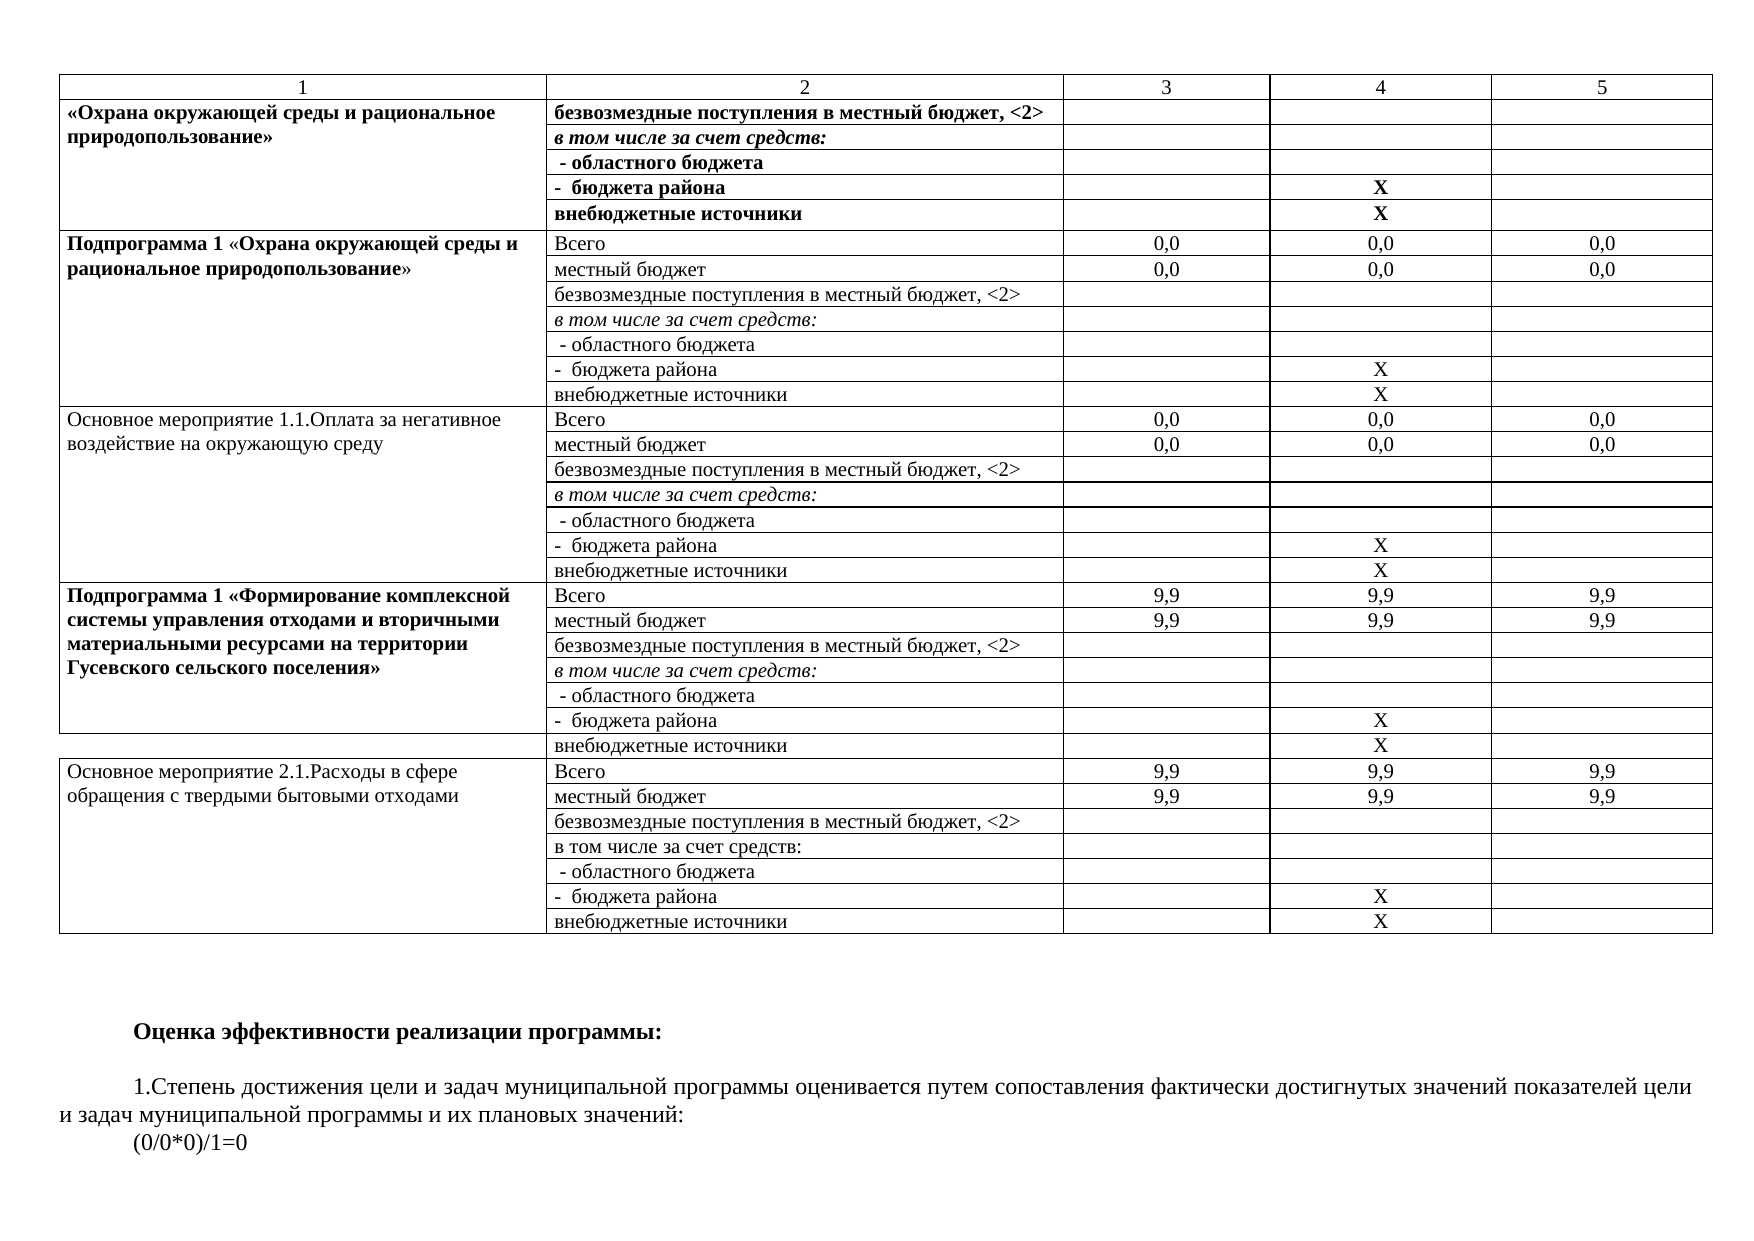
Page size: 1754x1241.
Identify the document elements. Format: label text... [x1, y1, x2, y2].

text (0/0*0)/1=0 [59, 1127, 1695, 1155]
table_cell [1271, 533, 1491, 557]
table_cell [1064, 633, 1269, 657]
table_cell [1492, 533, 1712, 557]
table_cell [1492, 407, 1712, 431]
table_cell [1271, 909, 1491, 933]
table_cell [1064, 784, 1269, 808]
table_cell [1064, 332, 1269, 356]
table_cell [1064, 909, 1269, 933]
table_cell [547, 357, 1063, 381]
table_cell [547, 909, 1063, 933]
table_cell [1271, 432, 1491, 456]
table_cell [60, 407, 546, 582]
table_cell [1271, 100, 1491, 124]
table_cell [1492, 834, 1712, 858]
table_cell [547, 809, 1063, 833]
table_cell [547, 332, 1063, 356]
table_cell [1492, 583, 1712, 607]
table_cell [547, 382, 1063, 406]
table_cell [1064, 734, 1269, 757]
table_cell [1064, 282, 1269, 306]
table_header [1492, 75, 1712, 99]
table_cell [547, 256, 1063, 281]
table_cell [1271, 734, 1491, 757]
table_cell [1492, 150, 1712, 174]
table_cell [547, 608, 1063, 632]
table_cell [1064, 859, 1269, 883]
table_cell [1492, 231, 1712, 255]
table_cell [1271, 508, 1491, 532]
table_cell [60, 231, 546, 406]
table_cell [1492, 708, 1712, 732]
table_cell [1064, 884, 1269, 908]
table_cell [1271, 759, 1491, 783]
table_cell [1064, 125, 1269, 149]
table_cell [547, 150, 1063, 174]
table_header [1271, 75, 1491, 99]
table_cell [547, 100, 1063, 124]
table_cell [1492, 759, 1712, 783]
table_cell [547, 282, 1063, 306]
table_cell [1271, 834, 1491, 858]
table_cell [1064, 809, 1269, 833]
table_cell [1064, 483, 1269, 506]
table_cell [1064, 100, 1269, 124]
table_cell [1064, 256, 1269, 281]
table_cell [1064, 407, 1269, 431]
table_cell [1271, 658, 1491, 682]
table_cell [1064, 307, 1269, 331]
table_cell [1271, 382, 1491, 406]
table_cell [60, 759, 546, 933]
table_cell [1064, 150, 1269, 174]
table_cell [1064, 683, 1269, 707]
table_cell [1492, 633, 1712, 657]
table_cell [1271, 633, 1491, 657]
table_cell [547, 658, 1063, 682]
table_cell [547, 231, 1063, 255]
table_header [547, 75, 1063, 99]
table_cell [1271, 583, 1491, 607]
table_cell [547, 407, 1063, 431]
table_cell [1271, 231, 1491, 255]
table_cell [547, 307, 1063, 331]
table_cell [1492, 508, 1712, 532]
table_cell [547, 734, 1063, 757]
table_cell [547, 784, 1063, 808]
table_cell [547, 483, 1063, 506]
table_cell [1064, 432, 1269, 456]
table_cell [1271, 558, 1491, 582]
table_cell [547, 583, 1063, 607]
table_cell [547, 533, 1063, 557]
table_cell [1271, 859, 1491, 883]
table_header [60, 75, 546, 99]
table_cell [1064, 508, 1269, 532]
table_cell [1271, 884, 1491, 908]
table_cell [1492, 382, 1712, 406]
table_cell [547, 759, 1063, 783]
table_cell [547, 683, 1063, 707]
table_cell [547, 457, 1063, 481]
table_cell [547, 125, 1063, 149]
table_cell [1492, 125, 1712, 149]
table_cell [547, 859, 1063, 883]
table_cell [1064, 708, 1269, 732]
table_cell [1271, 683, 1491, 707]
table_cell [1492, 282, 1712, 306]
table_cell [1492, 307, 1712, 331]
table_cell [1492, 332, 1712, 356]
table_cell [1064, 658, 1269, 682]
text Оценка эффективности реализации программы: [59, 1017, 1695, 1045]
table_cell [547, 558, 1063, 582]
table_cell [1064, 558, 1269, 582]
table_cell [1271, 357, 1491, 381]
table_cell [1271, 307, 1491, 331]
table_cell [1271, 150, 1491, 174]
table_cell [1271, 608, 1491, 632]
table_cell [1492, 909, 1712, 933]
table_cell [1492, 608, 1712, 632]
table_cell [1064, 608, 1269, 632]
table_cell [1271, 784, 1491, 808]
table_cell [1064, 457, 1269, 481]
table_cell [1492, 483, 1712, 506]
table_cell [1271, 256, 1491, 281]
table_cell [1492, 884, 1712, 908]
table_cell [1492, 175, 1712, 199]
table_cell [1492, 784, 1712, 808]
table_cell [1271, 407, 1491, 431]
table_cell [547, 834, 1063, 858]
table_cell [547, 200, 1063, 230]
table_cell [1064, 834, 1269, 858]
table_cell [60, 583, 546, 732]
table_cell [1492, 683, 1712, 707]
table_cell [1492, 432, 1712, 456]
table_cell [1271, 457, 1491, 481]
text 1.Степень достижения цели и задач муниципальной программы оценивается путем сопоставления фактически достигнутых значений показателей цели и задач муниципальной программы и их плановых значений: [59, 1072, 1695, 1127]
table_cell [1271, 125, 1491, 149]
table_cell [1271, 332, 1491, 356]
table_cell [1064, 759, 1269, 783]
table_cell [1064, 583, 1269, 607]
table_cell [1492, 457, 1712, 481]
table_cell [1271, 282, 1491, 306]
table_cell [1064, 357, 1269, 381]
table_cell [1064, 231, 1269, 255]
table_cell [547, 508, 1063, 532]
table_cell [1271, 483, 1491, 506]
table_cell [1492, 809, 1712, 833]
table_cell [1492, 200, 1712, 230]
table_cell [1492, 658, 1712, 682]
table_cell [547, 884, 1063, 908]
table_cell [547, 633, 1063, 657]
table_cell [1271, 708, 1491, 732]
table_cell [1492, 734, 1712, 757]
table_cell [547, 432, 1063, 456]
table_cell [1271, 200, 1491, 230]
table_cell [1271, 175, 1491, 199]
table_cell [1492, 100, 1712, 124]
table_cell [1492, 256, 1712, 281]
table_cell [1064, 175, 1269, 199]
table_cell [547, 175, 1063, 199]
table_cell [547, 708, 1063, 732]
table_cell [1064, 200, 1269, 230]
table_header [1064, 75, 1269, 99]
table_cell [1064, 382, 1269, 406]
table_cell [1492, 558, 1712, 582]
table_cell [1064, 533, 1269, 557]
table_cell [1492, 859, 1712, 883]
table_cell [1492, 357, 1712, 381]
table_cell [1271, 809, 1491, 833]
